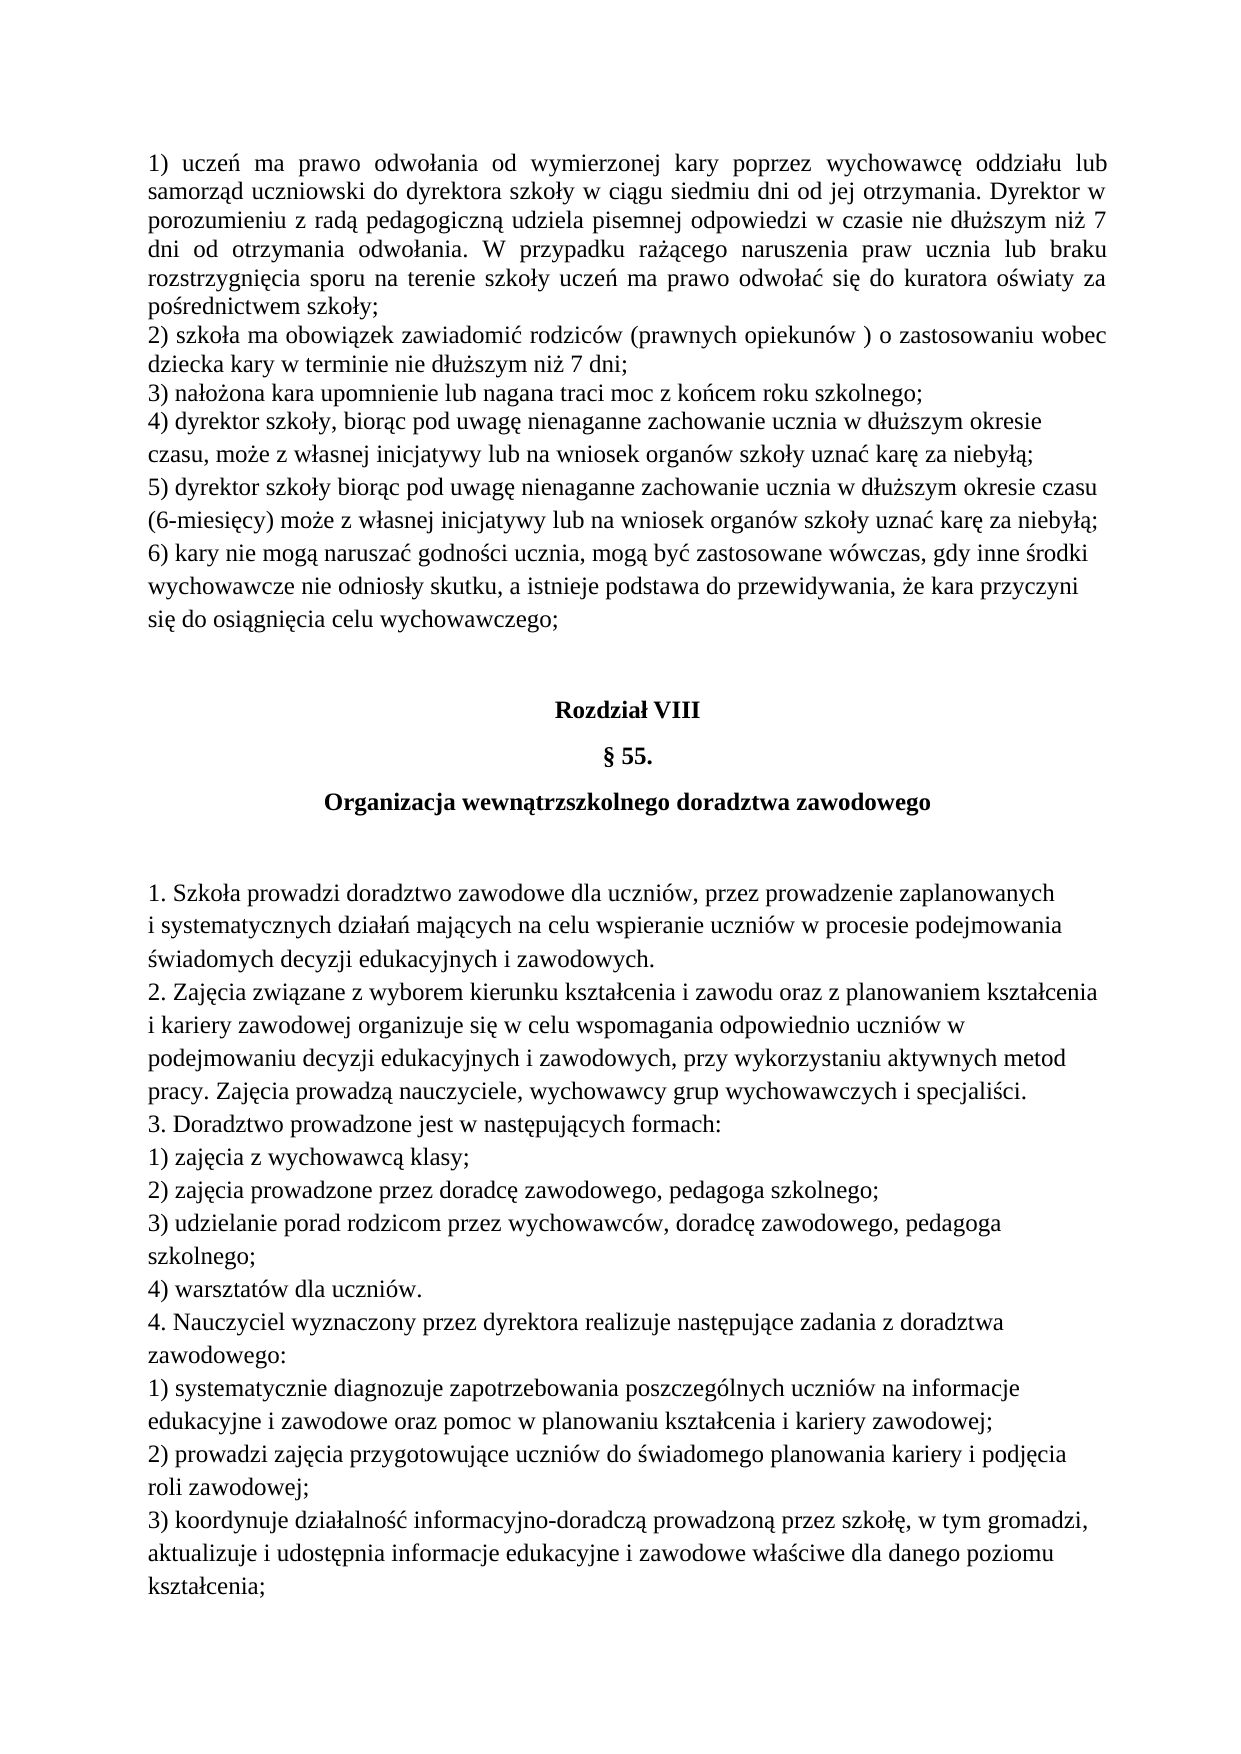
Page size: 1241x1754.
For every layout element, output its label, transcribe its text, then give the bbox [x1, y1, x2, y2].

text § 55. [148, 741, 1107, 770]
list 3) nałożona kara upomnienie lub nagana traci moc z końcem roku szkolnego; [148, 378, 1107, 406]
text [148, 878, 1107, 1600]
list 2) szkoła ma obowiązek zawiadomić rodziców (prawnych opiekunów ) o zastosowaniu wobec dziecka kary w terminie nie dłuższym niż 7 dni; [148, 320, 1107, 378]
text Organizacja wewnątrzszkolnego doradztwa zawodowego [148, 787, 1107, 815]
text 4) dyrektor szkoły, biorąc pod uwagę nienaganne zachowanie ucznia w dłuższym okresie czasu, może z własnej inicjatywy lub na wniosek organów szkoły uznać karę za niebyłą; 5) dyrektor szkoły biorąc pod uwagę nienaganne zachowanie ucznia w dłuższym okresie czasu (6-miesięcy) może z własnej inicjatywy lub na wniosek organów szkoły uznać karę za niebyłą; 6) kary nie mogą naruszać godności ucznia, mogą być zastosowane wówczas, gdy inne środki wychowawcze nie odniosły skutku, a istnieje podstawa do przewidywania, że kara przyczyni się do osiągnięcia celu wychowawczego; [148, 406, 1107, 633]
text Rozdział VIII [148, 696, 1107, 724]
text 1) uczeń ma prawo odwołania od wymierzonej kary poprzez wychowawcę oddziału lub samorząd uczniowski do dyrektora szkoły w ciągu siedmiu dni od jej otrzymania. Dyrektor w porozumieniu z radą pedagogiczną udziela pisemnej odpowiedzi w czasie nie dłuższym niż 7 dni od otrzymania odwołania. W przypadku rażącego naruszenia praw ucznia lub braku rozstrzygnięcia sporu na terenie szkoły uczeń ma prawo odwołać się do kuratora oświaty za pośrednictwem szkoły; [148, 148, 1107, 320]
